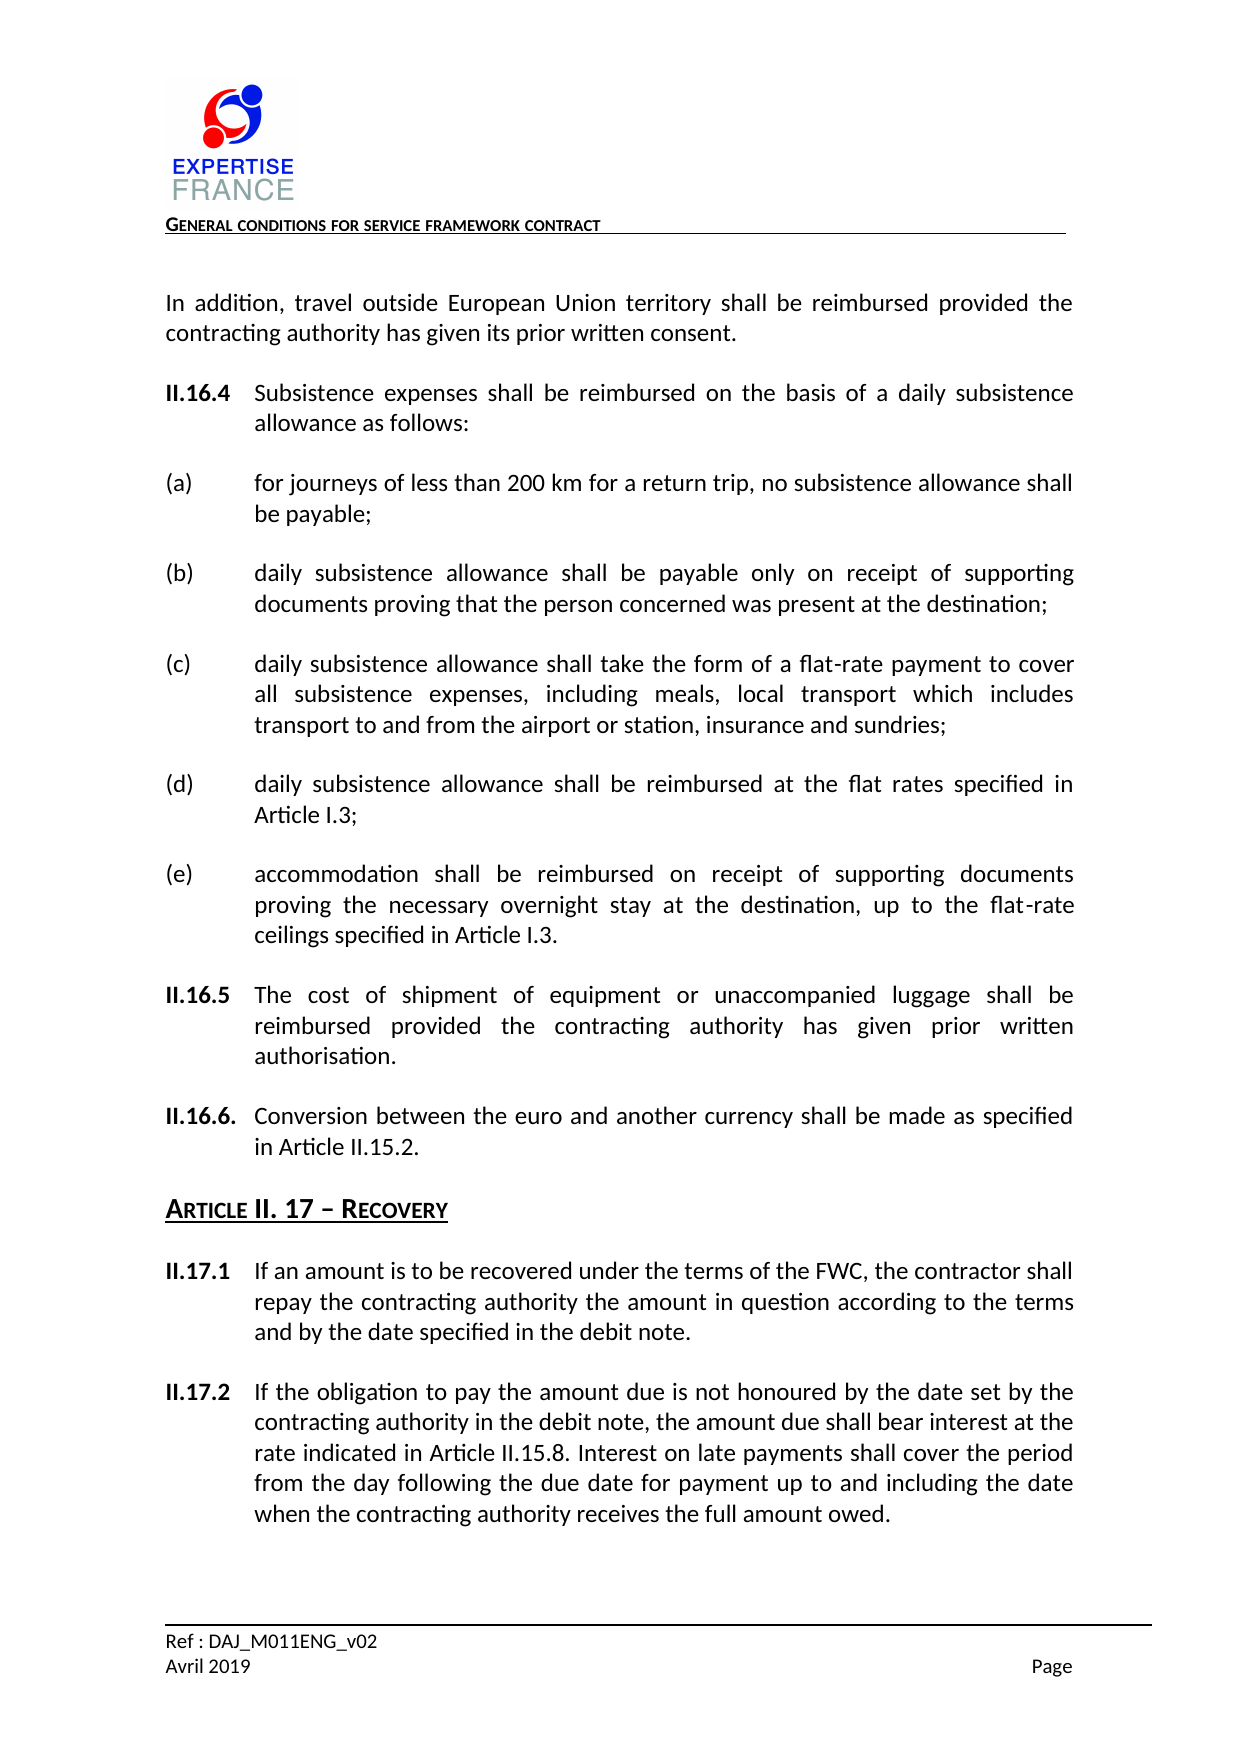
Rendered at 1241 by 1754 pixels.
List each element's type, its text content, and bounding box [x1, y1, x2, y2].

text (e) accommodation shall be reimbursed on receipt of supporting documents proving the necessary overnight stay at the destination, up to the flat-rate ceilings specified in Article I.3. [165, 859, 1075, 950]
picture [165, 75, 302, 211]
text (c) daily subsistence allowance shall take the form of a flat-rate payment to cover all subsistence expenses, including meals, local transport which includes transport to and from the airport or station, insurance and sundries; [165, 648, 1075, 739]
text II.17.2 If the obligation to pay the amount due is not honoured by the date set by the contracting authority in the debit note, the amount due shall bear interest at the rate indicated in Article II.15.8. Interest on late payments shall cover the period from the day following the due date for payment up to and including the date when the contracting authority receives the full amount owed. [165, 1376, 1075, 1528]
text II.16.4 Subsistence expenses shall be reimbursed on the basis of a daily subsistence allowance as follows: [165, 377, 1075, 438]
text II.17.1 If an amount is to be recovered under the terms of the FWC, the contractor shall repay the contracting authority the amount in question according to the terms and by the date specified in the debit note. [165, 1255, 1075, 1347]
text (b) daily subsistence allowance shall be payable only on receipt of supporting documents proving that the person concerned was present at the destination; [165, 557, 1075, 618]
text II.16.5 The cost of shipment of equipment or unaccompanied luggage shall be reimbursed provided the contracting authority has given prior written authorisation. [165, 979, 1075, 1071]
text In addition, travel outside European Union territory shall be reimbursed provided the contracting authority has given its prior written consent. [165, 287, 1075, 348]
text (a) for journeys of less than 200 km for a return trip, no subsistence allowance shall be payable; [165, 467, 1075, 528]
text (d) daily subsistence allowance shall be reimbursed at the flat rates specified in Article I.3; [165, 768, 1075, 829]
text II.16.6. Conversion between the euro and another currency shall be made as specified in Article II.15.2. [165, 1100, 1075, 1161]
subtitle Article II. 17 – Recovery [165, 1190, 1075, 1226]
